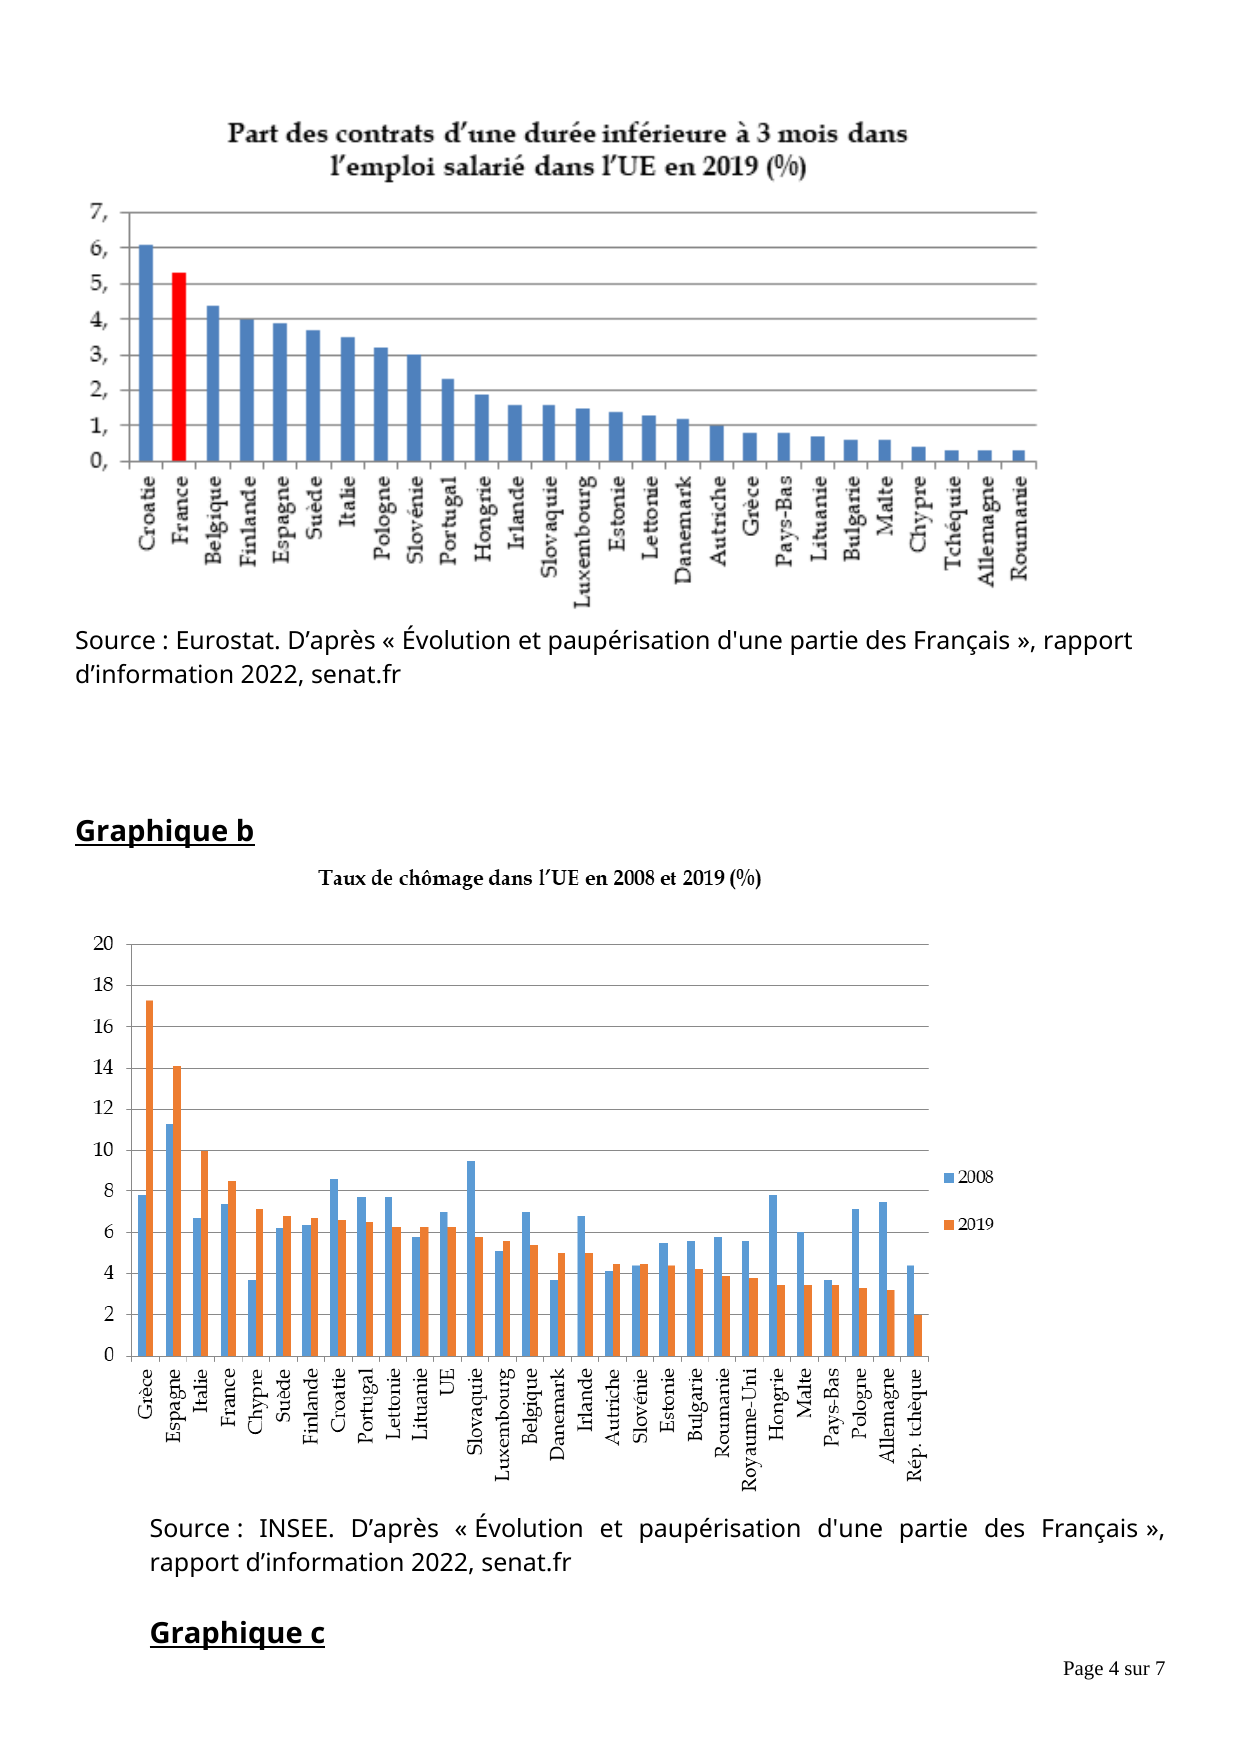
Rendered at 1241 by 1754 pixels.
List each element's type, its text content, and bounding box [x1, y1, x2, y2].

picture [75, 99, 1060, 623]
list Graphique c [149, 1613, 1165, 1652]
picture [75, 849, 1005, 1511]
list Source : INSEE. D’après « Évolution et paupérisation d'une partie des Français », rapport d’information 2022, senat.fr [149, 1511, 1165, 1579]
text Source : Eurostat. D’après « Évolution et paupérisation d'une partie des Français », rapport d’information 2022, senat.fr [75, 623, 1165, 691]
text Graphique b [75, 810, 1165, 850]
